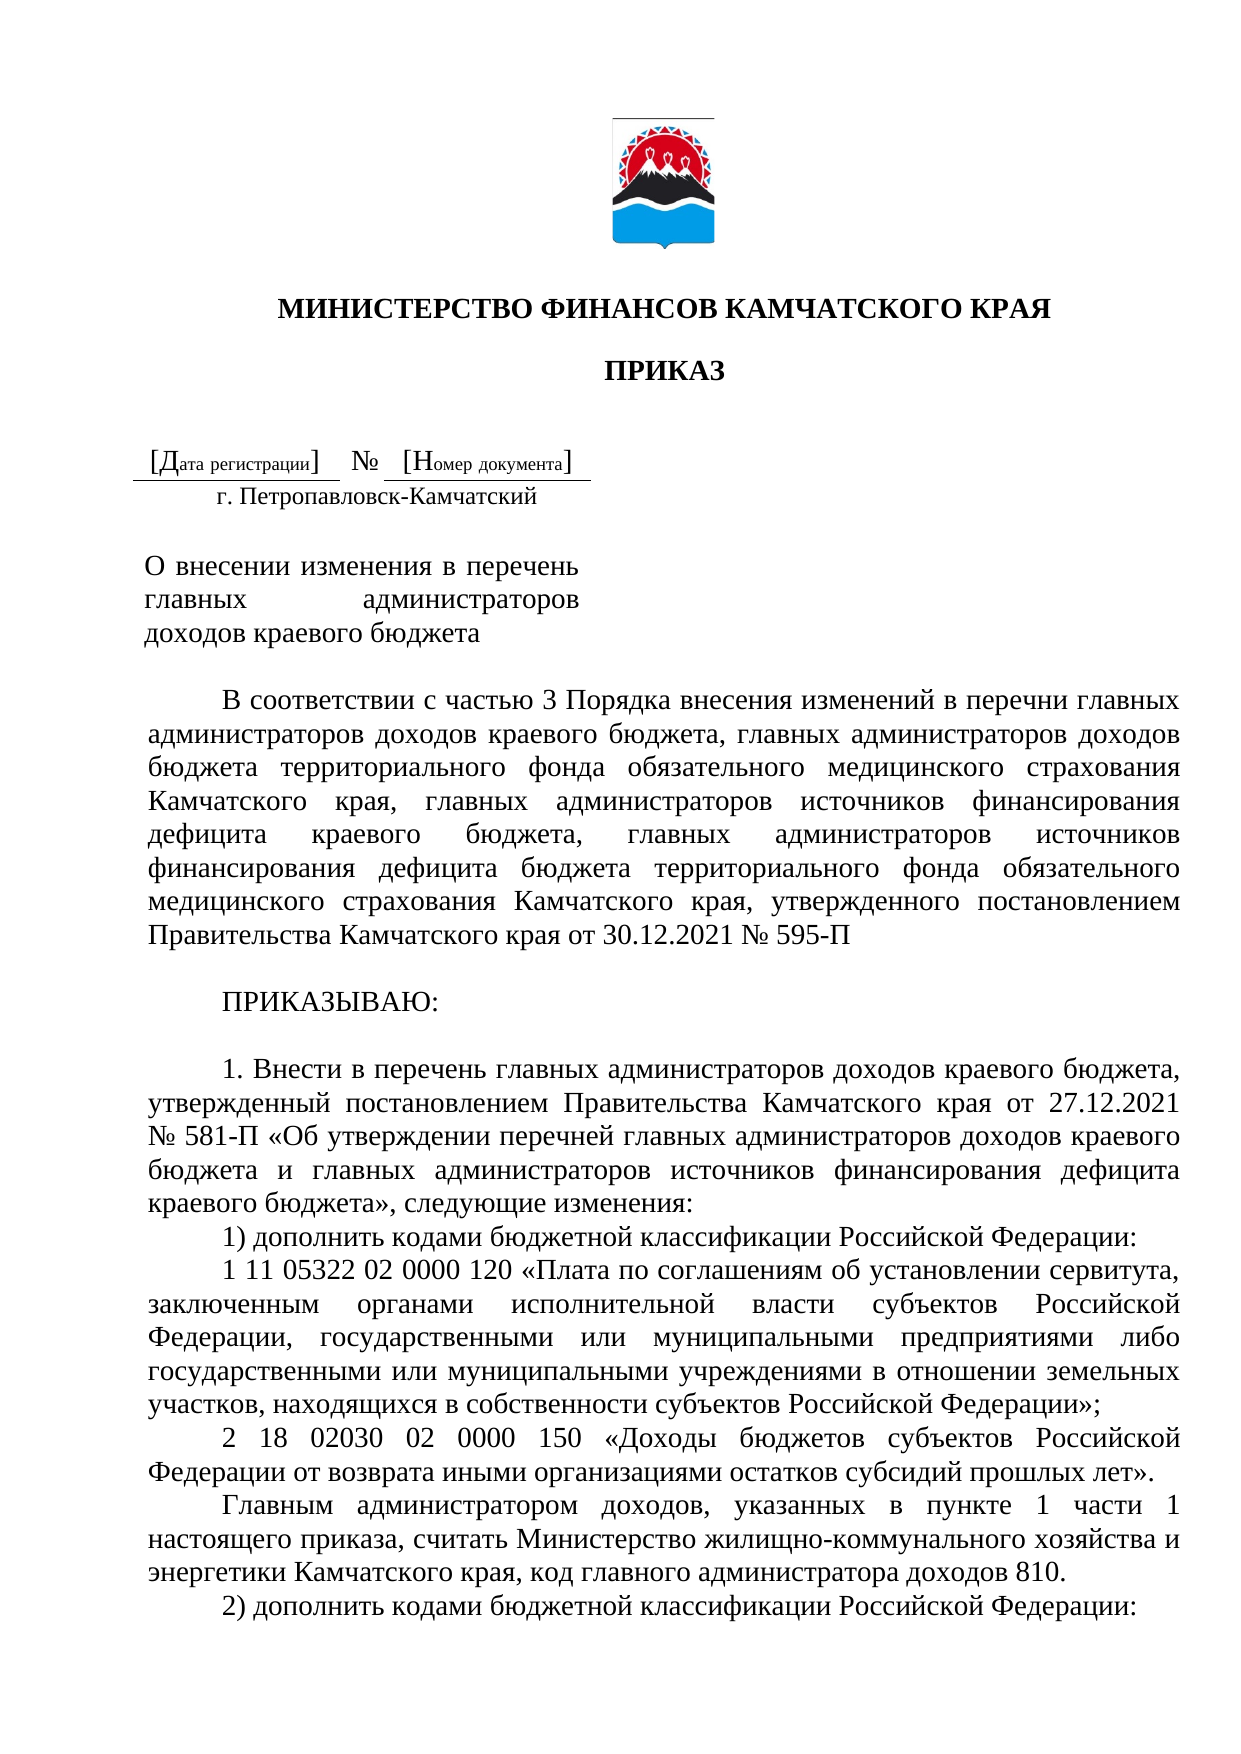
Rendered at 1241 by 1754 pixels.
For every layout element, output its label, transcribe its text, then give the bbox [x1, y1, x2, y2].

text 2 18 02030 02 0000 150 «Доходы бюджетов субъектов Российской Федерации от возврата иными организациями остатков субсидий прошлых лет». [148, 1420, 1181, 1487]
text Главным администратором доходов, указанных в пункте 1 части 1 настоящего приказа, считать Министерство жилищно-коммунального хозяйства и энергетики Камчатского края, код главного администратора доходов 810. [148, 1487, 1181, 1588]
picture [668, 241, 715, 246]
table_header О внесении изменения в перечень главных администраторов доходов краевого бюджета [133, 515, 591, 649]
text В соответствии с частью 3 Порядка внесения изменений в перечни главных администраторов доходов краевого бюджета, главных администраторов доходов бюджета территориального фонда обязательного медицинского страхования Камчатского края, главных администраторов источников финансирования дефицита краевого бюджета, главных администраторов источников финансирования дефицита бюджета территориального фонда обязательного медицинского страхования Камчатского края, утвержденного постановлением Правительства Камчатского края от 30.12.2021 № 595-П [148, 682, 1181, 951]
text 1. Внести в перечень главных администраторов доходов краевого бюджета, утвержденный постановлением Правительства Камчатского края от 27.12.2021 № 581-П «Об утверждении перечней главных администраторов доходов краевого бюджета и главных администраторов источников финансирования дефицита краевого бюджета», следующие изменения: [148, 1051, 1181, 1219]
text 1 11 05322 02 0000 120 «Плата по соглашениям об установлении сервитута, заключенным органами исполнительной власти субъектов Российской Федерации, государственными или муниципальными предприятиями либо государственными или муниципальными учреждениями в отношении земельных участков, находящихся в собственности субъектов Российской Федерации»; [148, 1252, 1181, 1420]
table_header [Дата регистрации] [133, 443, 339, 480]
text 1) дополнить кодами бюджетной классификации Российской Федерации: [148, 1219, 1181, 1252]
text ПРИКАЗ [148, 353, 1181, 387]
text ПРИКАЗЫВАЮ: [148, 984, 1181, 1018]
text г. Петропавловск-Камчатский [148, 481, 606, 510]
text 2) дополнить кодами бюджетной классификации Российской Федерации: [148, 1588, 1181, 1621]
table_header № [340, 443, 384, 480]
picture [611, 118, 715, 246]
text МИНИСТЕРСТВО ФИНАНСОВ КАМЧАТСКОГО КРАЯ [148, 291, 1181, 324]
table_header [Номер документа] [384, 443, 591, 480]
